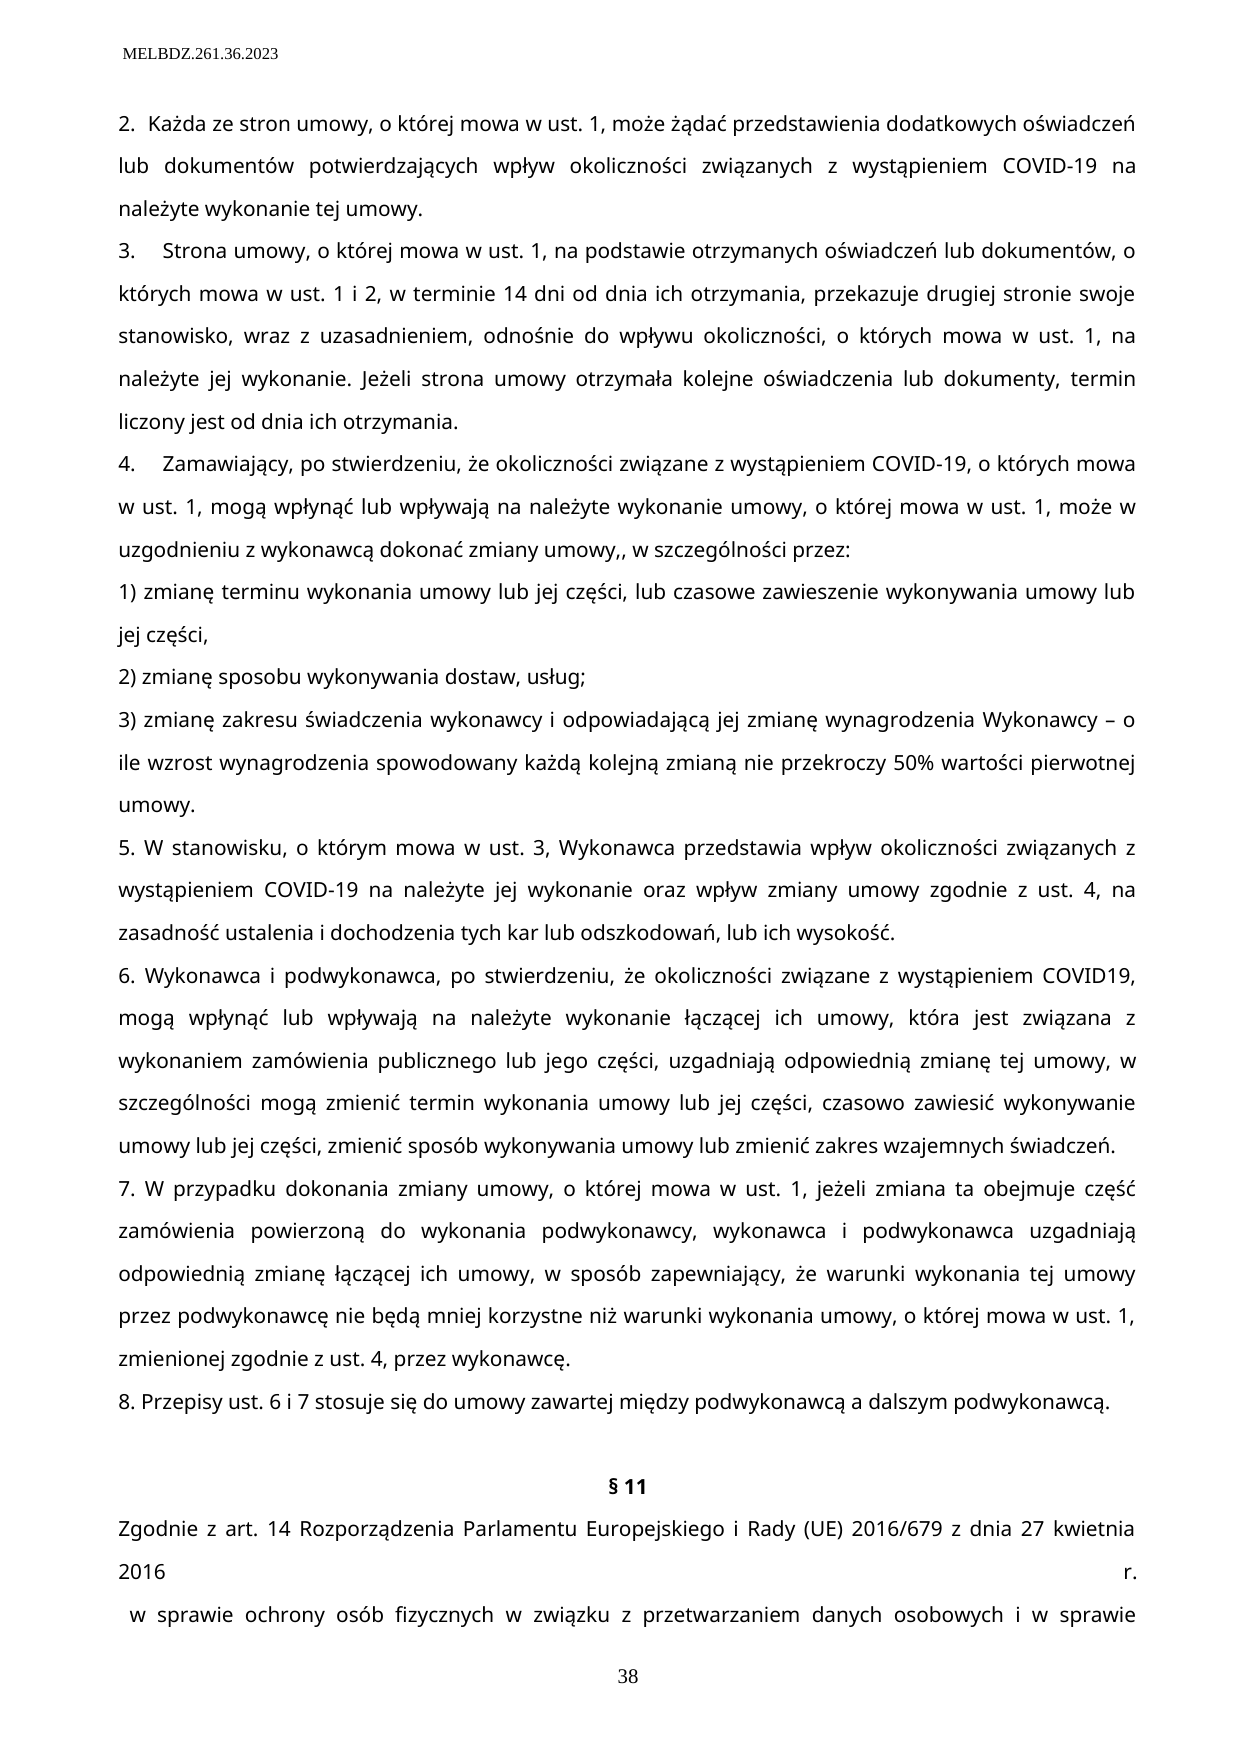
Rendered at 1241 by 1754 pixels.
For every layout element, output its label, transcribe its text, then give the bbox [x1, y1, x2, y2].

text § 11 [118, 1472, 1137, 1500]
text 4. Zamawiający, po stwierdzeniu, że okoliczności związane z wystąpieniem COVID-19, o których mowa w ust. 1, mogą wpłynąć lub wpływają na należyte wykonanie umowy, o której mowa w ust. 1, może w uzgodnieniu z wykonawcą dokonać zmiany umowy,, w szczególności przez: [118, 449, 1137, 563]
text 1) zmianę terminu wykonania umowy lub jej części, lub czasowe zawieszenie wykonywania umowy lub jej części, [118, 577, 1137, 648]
text 8. Przepisy ust. 6 i 7 stosuje się do umowy zawartej między podwykonawcą a dalszym podwykonawcą. [118, 1387, 1137, 1415]
text 2. Każda ze stron umowy, o której mowa w ust. 1, może żądać przedstawienia dodatkowych oświadczeń lub dokumentów potwierdzających wpływ okoliczności związanych z wystąpieniem COVID-19 na należyte wykonanie tej umowy. [118, 109, 1137, 222]
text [118, 1514, 1137, 1628]
text 3. Strona umowy, o której mowa w ust. 1, na podstawie otrzymanych oświadczeń lub dokumentów, o których mowa w ust. 1 i 2, w terminie 14 dni od dnia ich otrzymania, przekazuje drugiej stronie swoje stanowisko, wraz z uzasadnieniem, odnośnie do wpływu okoliczności, o których mowa w ust. 1, na należyte jej wykonanie. Jeżeli strona umowy otrzymała kolejne oświadczenia lub dokumenty, termin liczony jest od dnia ich otrzymania. [118, 236, 1137, 435]
text 6. Wykonawca i podwykonawca, po stwierdzeniu, że okoliczności związane z wystąpieniem COVID19, mogą wpłynąć lub wpływają na należyte wykonanie łączącej ich umowy, która jest związana z wykonaniem zamówienia publicznego lub jego części, uzgadniają odpowiednią zmianę tej umowy, w szczególności mogą zmienić termin wykonania umowy lub jej części, czasowo zawiesić wykonywanie umowy lub jej części, zmienić sposób wykonywania umowy lub zmienić zakres wzajemnych świadczeń. [118, 961, 1137, 1159]
text 5. W stanowisku, o którym mowa w ust. 3, Wykonawca przedstawia wpływ okoliczności związanych z wystąpieniem COVID-19 na należyte jej wykonanie oraz wpływ zmiany umowy zgodnie z ust. 4, na zasadność ustalenia i dochodzenia tych kar lub odszkodowań, lub ich wysokość. [118, 833, 1137, 947]
text 2) zmianę sposobu wykonywania dostaw, usług; [118, 662, 1137, 691]
text 7. W przypadku dokonania zmiany umowy, o której mowa w ust. 1, jeżeli zmiana ta obejmuje część zamówienia powierzoną do wykonania podwykonawcy, wykonawca i podwykonawca uzgadniają odpowiednią zmianę łączącej ich umowy, w sposób zapewniający, że warunki wykonania tej umowy przez podwykonawcę nie będą mniej korzystne niż warunki wykonania umowy, o której mowa w ust. 1, zmienionej zgodnie z ust. 4, przez wykonawcę. [118, 1174, 1137, 1373]
text 3) zmianę zakresu świadczenia wykonawcy i odpowiadającą jej zmianę wynagrodzenia Wykonawcy – o ile wzrost wynagrodzenia spowodowany każdą kolejną zmianą nie przekroczy 50% wartości pierwotnej umowy. [118, 705, 1137, 819]
